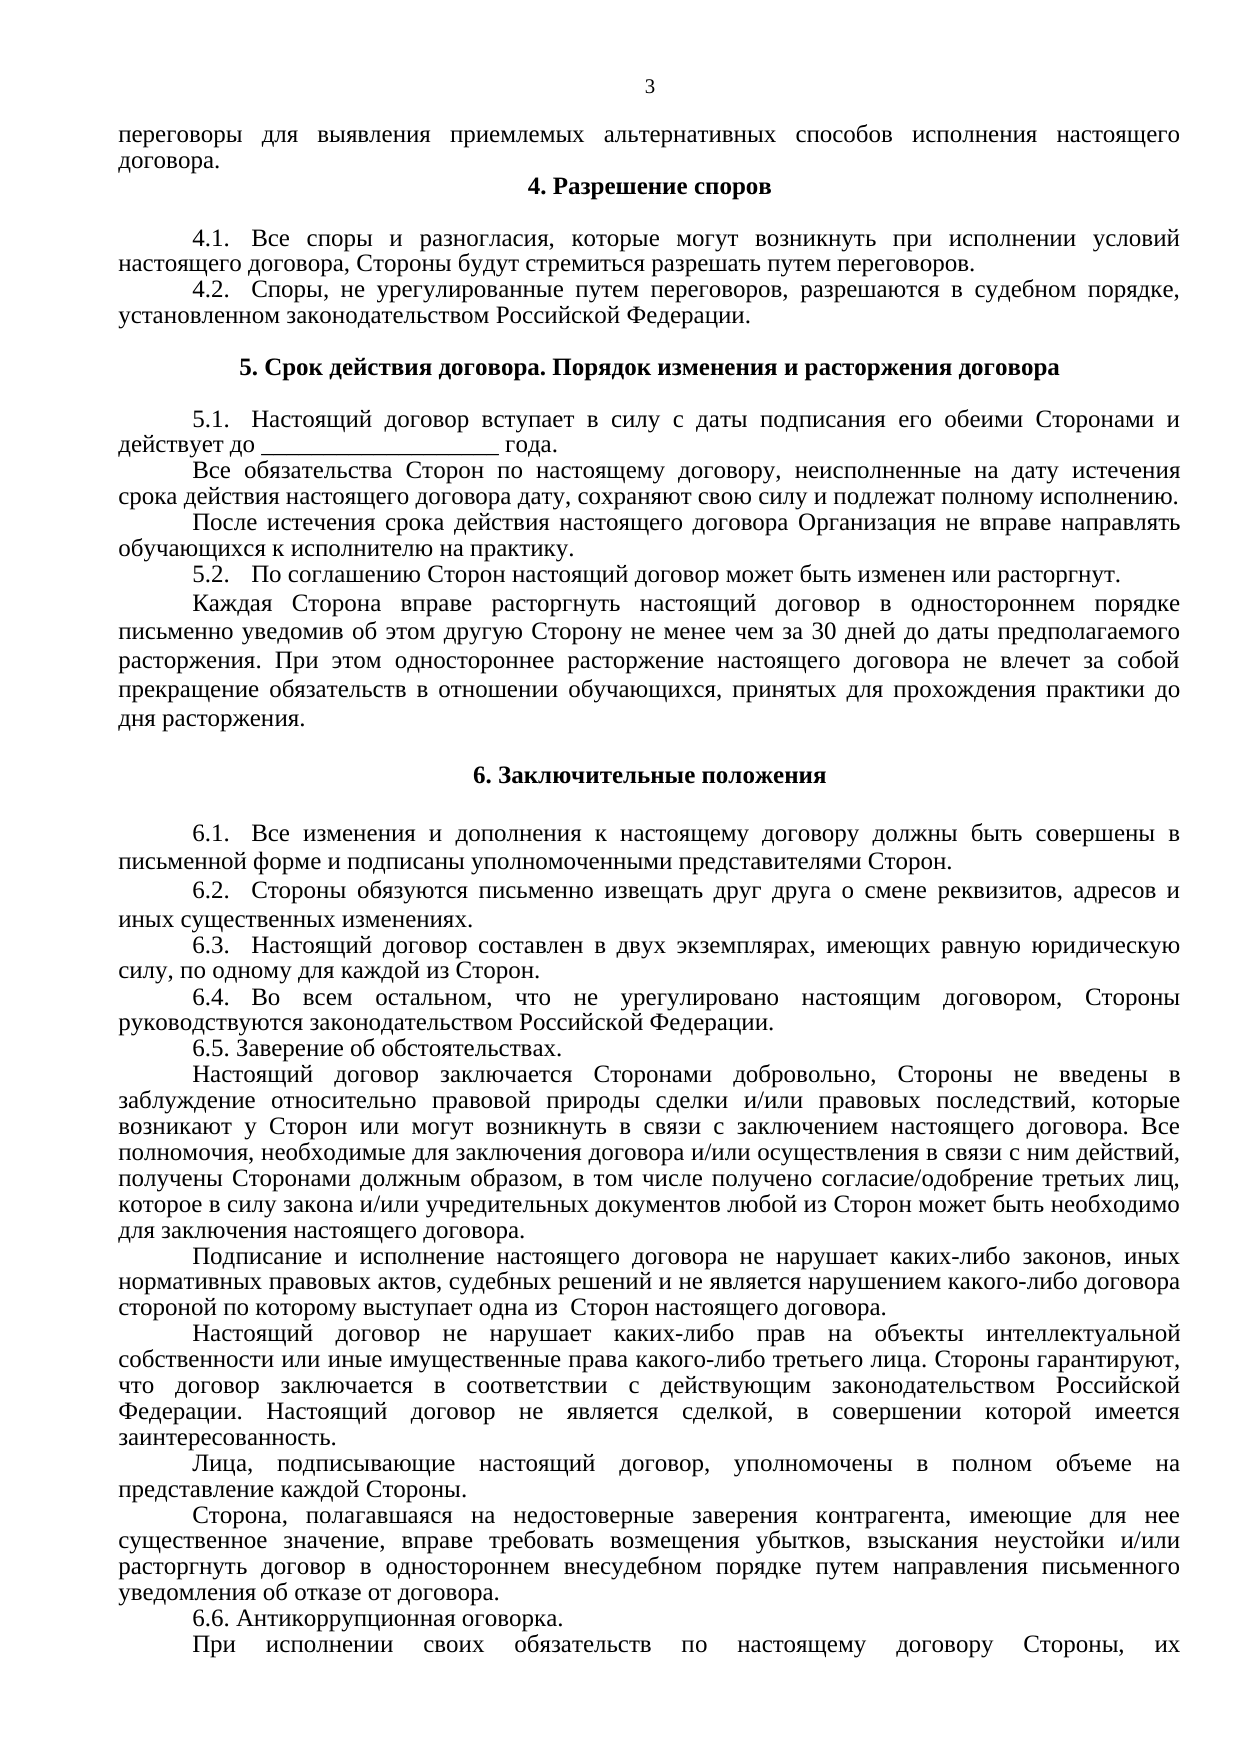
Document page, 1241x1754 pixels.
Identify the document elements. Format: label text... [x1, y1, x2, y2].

text 4. Разрешение споров [118, 174, 1181, 199]
text Сторона, полагавшаяся на недостоверные заверения контрагента, имеющие для нее существенное значение, вправе требовать возмещения убытков, взыскания неустойки и/или расторгнуть договор в одностороннем внесудебном порядке путем направления письменного уведомления об отказе от договора. [118, 1502, 1181, 1606]
text 4.1. Все споры и разногласия, которые могут возникнуть при исполнении условий настоящего договора, Стороны будут стремиться разрешать путем переговоров. [118, 225, 1181, 277]
text 6.3. Настоящий договор составлен в двух экземплярах, имеющих равную юридическую силу, по одному для каждой из Сторон. [118, 933, 1181, 984]
text 6.4. Во всем остальном, что не урегулировано настоящим договором, Стороны руководствуются законодательством Российской Федерации. [118, 984, 1181, 1036]
text 4.2. Споры, не урегулированные путем переговоров, разрешаются в судебном порядке, установленном законодательством Российской Федерации. [118, 277, 1181, 329]
text 6.6. Антикоррупционная оговорка. [118, 1606, 1181, 1632]
text 6. Заключительные положения [118, 760, 1181, 789]
text Лица, подписывающие настоящий договор, уполномочены в полном объеме на представление каждой Стороны. [118, 1451, 1181, 1502]
text 6.2. Стороны обязуются письменно извещать друг друга о смене реквизитов, адресов и иных существенных изменениях. [118, 875, 1181, 933]
text 5.1. Настоящий договор вступает в силу с даты подписания его обеими Сторонами и действует до ___________________ года. [118, 406, 1181, 458]
text 5.2. По соглашению Сторон настоящий договор может быть изменен или расторгнут. [118, 562, 1181, 588]
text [118, 122, 1181, 174]
text Настоящий договор заключается Сторонами добровольно, Стороны не введены в заблуждение относительно правовой природы сделки и/или правовых последствий, которые возникают у Сторон или могут возникнуть в связи с заключением настоящего договора. Все полномочия, необходимые для заключения договора и/или осуществления в связи с ним действий, получены Сторонами должным образом, в том числе получено согласие/одобрение третьих лиц, которое в силу закона и/или учредительных документов любой из Сторон может быть необходимо для заключения настоящего договора. [118, 1062, 1181, 1243]
text Настоящий договор не нарушает каких-либо прав на объекты интеллектуальной собственности или иные имущественные права какого-либо третьего лица. Стороны гарантируют, что договор заключается в соответствии с действующим законодательством Российской Федерации. Настоящий договор не является сделкой, в совершении которой имеется заинтересованность. [118, 1321, 1181, 1451]
text 6.1. Все изменения и дополнения к настоящему договору должны быть совершены в письменной форме и подписаны уполномоченными представителями Сторон. [118, 818, 1181, 875]
text Все обязательства Сторон по настоящему договору, неисполненные на дату истечения срока действия настоящего договора дату, сохраняют свою силу и подлежат полному исполнению. [118, 458, 1181, 510]
text Каждая Сторона вправе расторгнуть настоящий договор в одностороннем порядке письменно уведомив об этом другую Сторону не менее чем за 30 дней до даты предполагаемого расторжения. При этом одностороннее расторжение настоящего договора не влечет за собой прекращение обязательств в отношении обучающихся, принятых для прохождения практики до дня расторжения. [118, 588, 1181, 731]
text 5. Срок действия договора. Порядок изменения и расторжения договора [118, 355, 1181, 381]
text Подписание и исполнение настоящего договора не нарушает каких-либо законов, иных нормативных правовых актов, судебных решений и не является нарушением какого-либо договора стороной по которому выступает одна из Сторон настоящего договора. [118, 1243, 1181, 1321]
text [118, 1632, 1181, 1658]
text После истечения срока действия настоящего договора Организация не вправе направлять обучающихся к исполнителю на практику. [118, 510, 1181, 562]
text 6.5. Заверение об обстоятельствах. [118, 1036, 1181, 1062]
